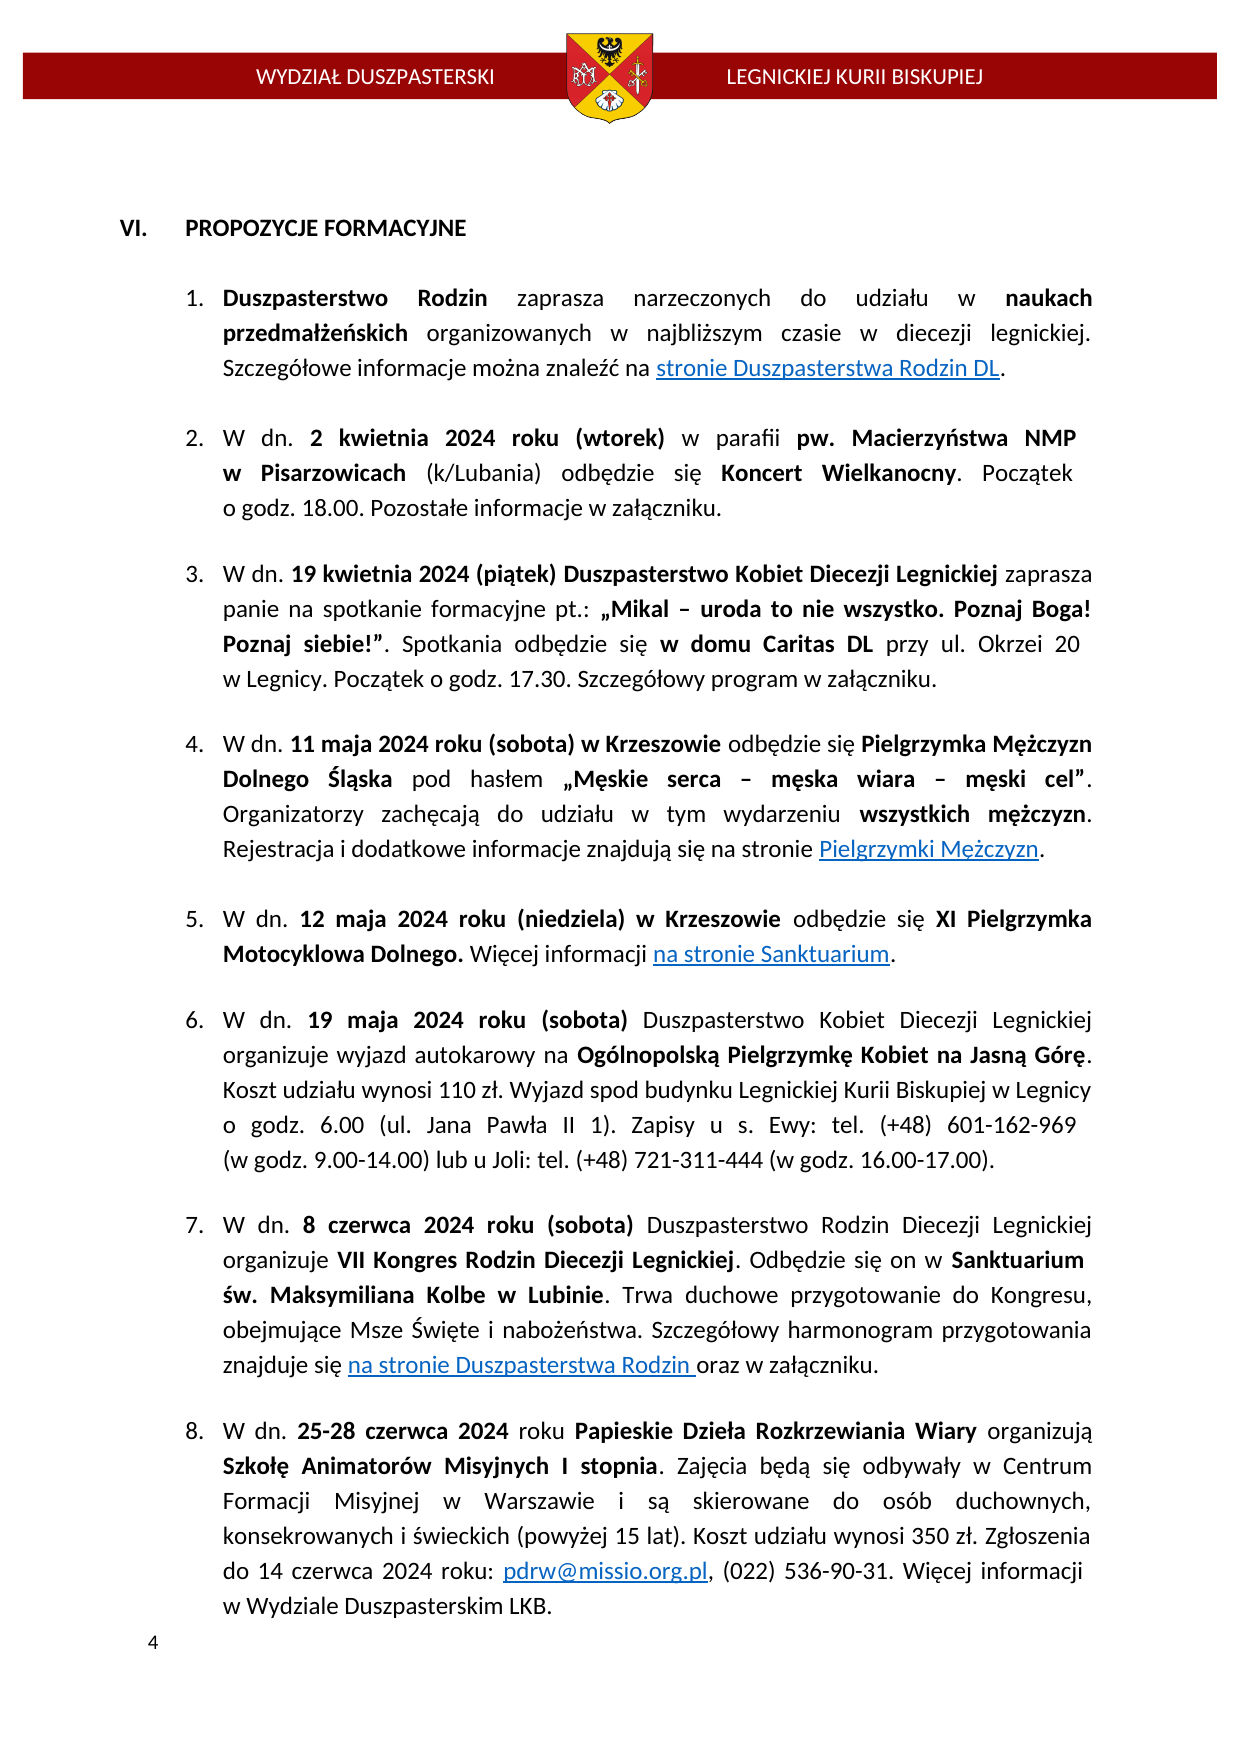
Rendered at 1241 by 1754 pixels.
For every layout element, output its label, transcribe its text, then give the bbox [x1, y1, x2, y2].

list W dn. 12 maja 2024 roku (niedziela) w Krzeszowie odbędzie się XI Pielgrzymka Motocyklowa Dolnego. Więcej informacji na stronie Sanktuarium. [185, 903, 1092, 969]
list PROPOZYCJE FORMACYJNE [148, 212, 1092, 243]
list W dn. 19 kwietnia 2024 (piątek) Duszpasterstwo Kobiet Diecezji Legnickiej zaprasza panie na spotkanie formacyjne pt.: „Mikal – uroda to nie wszystko. Poznaj Boga! Poznaj siebie!”. Spotkania odbędzie się w domu Caritas DL przy ul. Okrzei 20 w Legnicy. Początek o godz. 17.30. Szczegółowy program w załączniku. [185, 558, 1092, 693]
list W dn. 11 maja 2024 roku (sobota) w Krzeszowie odbędzie się Pielgrzymka Mężczyzn Dolnego Śląska pod hasłem „Męskie serca – męska wiara – męski cel”. Organizatorzy zachęcają do udziału w tym wydarzeniu wszystkich mężczyzn. Rejestracja i dodatkowe informacje znajdują się na stronie Pielgrzymki Mężczyzn. [185, 728, 1092, 864]
list W dn. 25-28 czerwca 2024 roku Papieskie Dzieła Rozkrzewiania Wiary organizują Szkołę Animatorów Misyjnych I stopnia. Zajęcia będą się odbywały w Centrum Formacji Misyjnej w Warszawie i są skierowane do osób duchownych, konsekrowanych i świeckich (powyżej 15 lat). Koszt udziału wynosi 350 zł. Zgłoszenia do 14 czerwca 2024 roku: pdrw@missio.org.pl, (022) 536-90-31. Więcej informacji w Wydziale Duszpasterskim LKB. [185, 1415, 1092, 1620]
picture [566, 33, 654, 124]
list W dn. 2 kwietnia 2024 roku (wtorek) w parafii pw. Macierzyństwa NMP w Pisarzowicach (k/Lubania) odbędzie się Koncert Wielkanocny. Początek o godz. 18.00. Pozostałe informacje w załączniku. [185, 422, 1092, 523]
list W dn. 8 czerwca 2024 roku (sobota) Duszpasterstwo Rodzin Diecezji Legnickiej organizuje VII Kongres Rodzin Diecezji Legnickiej. Odbędzie się on w Sanktuarium św. Maksymiliana Kolbe w Lubinie. Trwa duchowe przygotowanie do Kongresu, obejmujące Msze Święte i nabożeństwa. Szczegółowy harmonogram przygotowania znajduje się na stronie Duszpasterstwa Rodzin oraz w załączniku. [185, 1209, 1092, 1380]
list Duszpasterstwo Rodzin zaprasza narzeczonych do udziału w naukach przedmałżeńskich organizowanych w najbliższym czasie w diecezji legnickiej. Szczegółowe informacje można znaleźć na stronie Duszpasterstwa Rodzin DL. [185, 282, 1092, 383]
list W dn. 19 maja 2024 roku (sobota) Duszpasterstwo Kobiet Diecezji Legnickiej organizuje wyjazd autokarowy na Ogólnopolską Pielgrzymkę Kobiet na Jasną Górę. Koszt udziału wynosi 110 zł. Wyjazd spod budynku Legnickiej Kurii Biskupiej w Legnicy o godz. 6.00 (ul. Jana Pawła II 1). Zapisy u s. Ewy: tel. (+48) 601-162-969 (w godz. 9.00-14.00) lub u Joli: tel. (+48) 721-311-444 (w godz. 16.00-17.00). [185, 1004, 1092, 1174]
